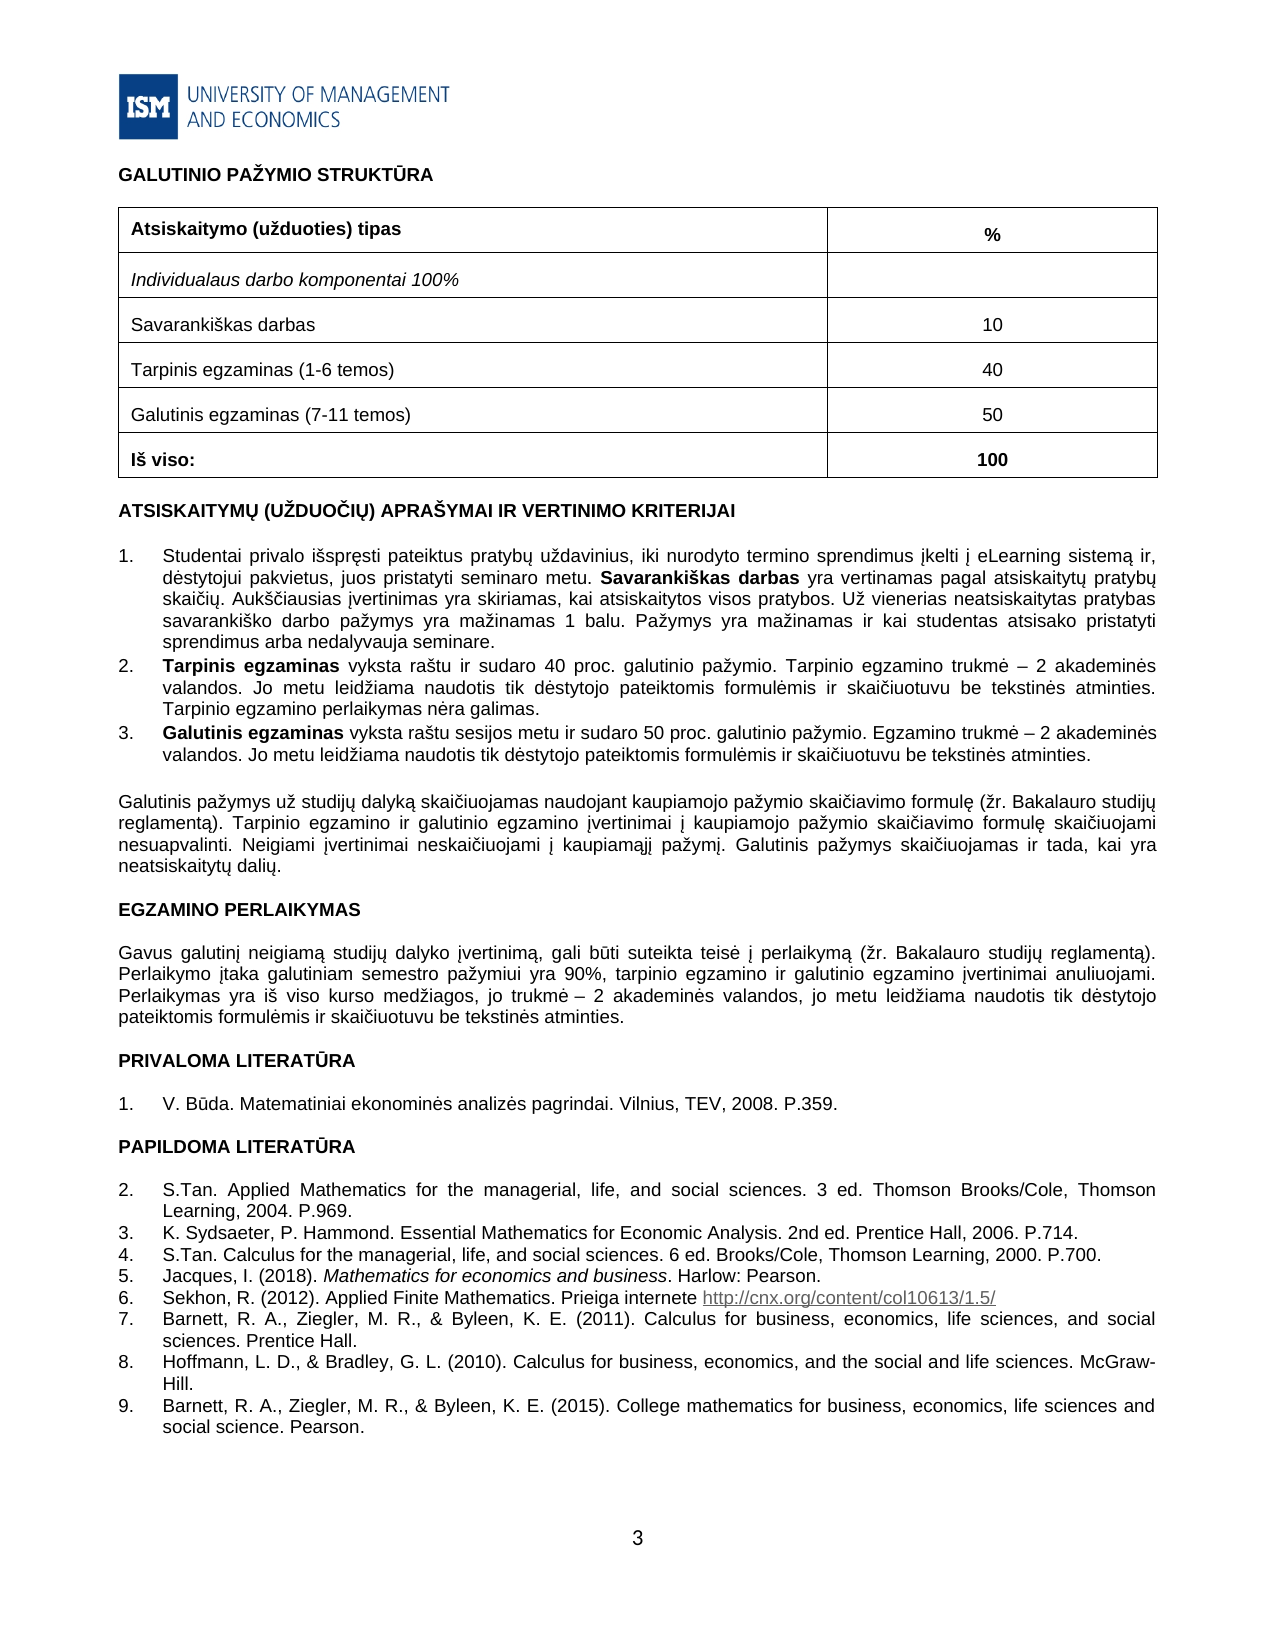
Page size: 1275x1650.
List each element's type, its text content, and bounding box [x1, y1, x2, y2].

text PAPILDOMA LITERATŪRA [118, 1136, 1157, 1157]
table_cell 10 [828, 298, 1157, 342]
table_cell Savarankiškas darbas [119, 298, 827, 342]
table_cell Individualaus darbo komponentai 100% [119, 253, 827, 297]
list ATSISKAITYMŲ (UŽDUOČIŲ) APRAŠYMAI IR VERTINIMO KRITERIJAI [118, 500, 1157, 521]
table_cell [828, 253, 1157, 297]
list Barnett, R. A., Ziegler, M. R., & Byleen, K. E. (2015). College mathematics for business, economics, life sciences and social science. Pearson. [118, 1394, 1157, 1437]
list Tarpinis egzaminas vyksta raštu ir sudaro 40 proc. galutinio pažymio. Tarpinio egzamino trukmė – 2 akademinės valandos. Jo metu leidžiama naudotis tik dėstytojo pateiktomis formulėmis ir skaičiuotuvu be tekstinės atminties. Tarpinio egzamino perlaikymas nėra galimas. [118, 655, 1157, 720]
list Sekhon, R. (2012). Applied Finite Mathematics. Prieiga internete http://cnx.org/content/col10613/1.5/ [118, 1287, 1157, 1308]
list Studentai privalo išspręsti pateiktus pratybų uždavinius, iki nurodyto termino sprendimus įkelti į eLearning sistemą ir, dėstytojui pakvietus, juos pristatyti seminaro metu. Savarankiškas darbas yra vertinamas pagal atsiskaitytų pratybų skaičių. Aukščiausias įvertinimas yra skiriamas, kai atsiskaitytos visos pratybos. Už vienerias neatsiskaitytas pratybas savarankiško darbo pažymys yra mažinamas 1 balu. Pažymys yra mažinamas ir kai studentas atsisako pristatyti sprendimus arba nedalyvauja seminare. [118, 545, 1157, 653]
text GALUTINIO PAŽYMIO STRUKTŪRA [118, 164, 1157, 186]
text PRIVALOMA LITERATŪRA [118, 1049, 1157, 1071]
table_cell 50 [828, 388, 1157, 432]
list K. Sydsaeter, P. Hammond. Essential Mathematics for Economic Analysis. 2nd ed. Prentice Hall, 2006. P.714. [118, 1222, 1157, 1243]
picture [118, 73, 450, 140]
table_cell Galutinis egzaminas (7-11 temos) [119, 388, 827, 432]
list Jacques, I. (2018). Mathematics for economics and business. Harlow: Pearson. [118, 1265, 1157, 1287]
list S.Tan. Calculus for the managerial, life, and social sciences. 6 ed. Brooks/Cole, Thomson Learning, 2000. P.700. [118, 1243, 1157, 1265]
list Gavus galutinį neigiamą studijų dalyko įvertinimą, gali būti suteikta teisė į perlaikymą (žr. Bakalauro studijų reglamentą). Perlaikymo įtaka galutiniam semestro pažymiui yra 90%, tarpinio egzamino ir galutinio egzamino įvertinimai anuliuojami. Perlaikymas yra iš viso kurso medžiagos, jo trukmė – 2 akademinės valandos, jo metu leidžiama naudotis tik dėstytojo pateiktomis formulėmis ir skaičiuotuvu be tekstinės atminties. [118, 942, 1157, 1028]
list Galutinis egzaminas vyksta raštu sesijos metu ir sudaro 50 proc. galutinio pažymio. Egzamino trukmė – 2 akademinės valandos. Jo metu leidžiama naudotis tik dėstytojo pateiktomis formulėmis ir skaičiuotuvu be tekstinės atminties. [118, 722, 1157, 765]
table_header Atsiskaitymo (užduoties) tipas [119, 208, 827, 252]
table_cell 40 [828, 343, 1157, 387]
list S.Tan. Applied Mathematics for the managerial, life, and social sciences. 3 ed. Thomson Brooks/Cole, Thomson Learning, 2004. P.969. [118, 1179, 1157, 1222]
list Galutinis pažymys už studijų dalyką skaičiuojamas naudojant kaupiamojo pažymio skaičiavimo formulę (žr. Bakalauro studijų reglamentą). Tarpinio egzamino ir galutinio egzamino įvertinimai į kaupiamojo pažymio skaičiavimo formulę skaičiuojami nesuapvalinti. Neigiami įvertinimai neskaičiuojami į kaupiamąjį pažymį. Galutinis pažymys skaičiuojamas ir tada, kai yra neatsiskaitytų dalių. [118, 791, 1157, 877]
list V. Būda. Matematiniai ekonominės analizės pagrindai. Vilnius, TEV, 2008. P.359. [118, 1092, 1157, 1114]
list EGZAMINO PERLAIKYMAS [118, 898, 1157, 920]
list Hoffmann, L. D., & Bradley, G. L. (2010). Calculus for business, economics, and the social and life sciences. McGraw-Hill. [118, 1351, 1157, 1394]
table_cell Iš viso: [119, 433, 827, 477]
list Barnett, R. A., Ziegler, M. R., & Byleen, K. E. (2011). Calculus for business, economics, life sciences, and social sciences. Prentice Hall. [118, 1308, 1157, 1351]
table_cell Tarpinis egzaminas (1-6 temos) [119, 343, 827, 387]
table_header % [828, 208, 1157, 252]
table_cell 100 [828, 433, 1157, 477]
